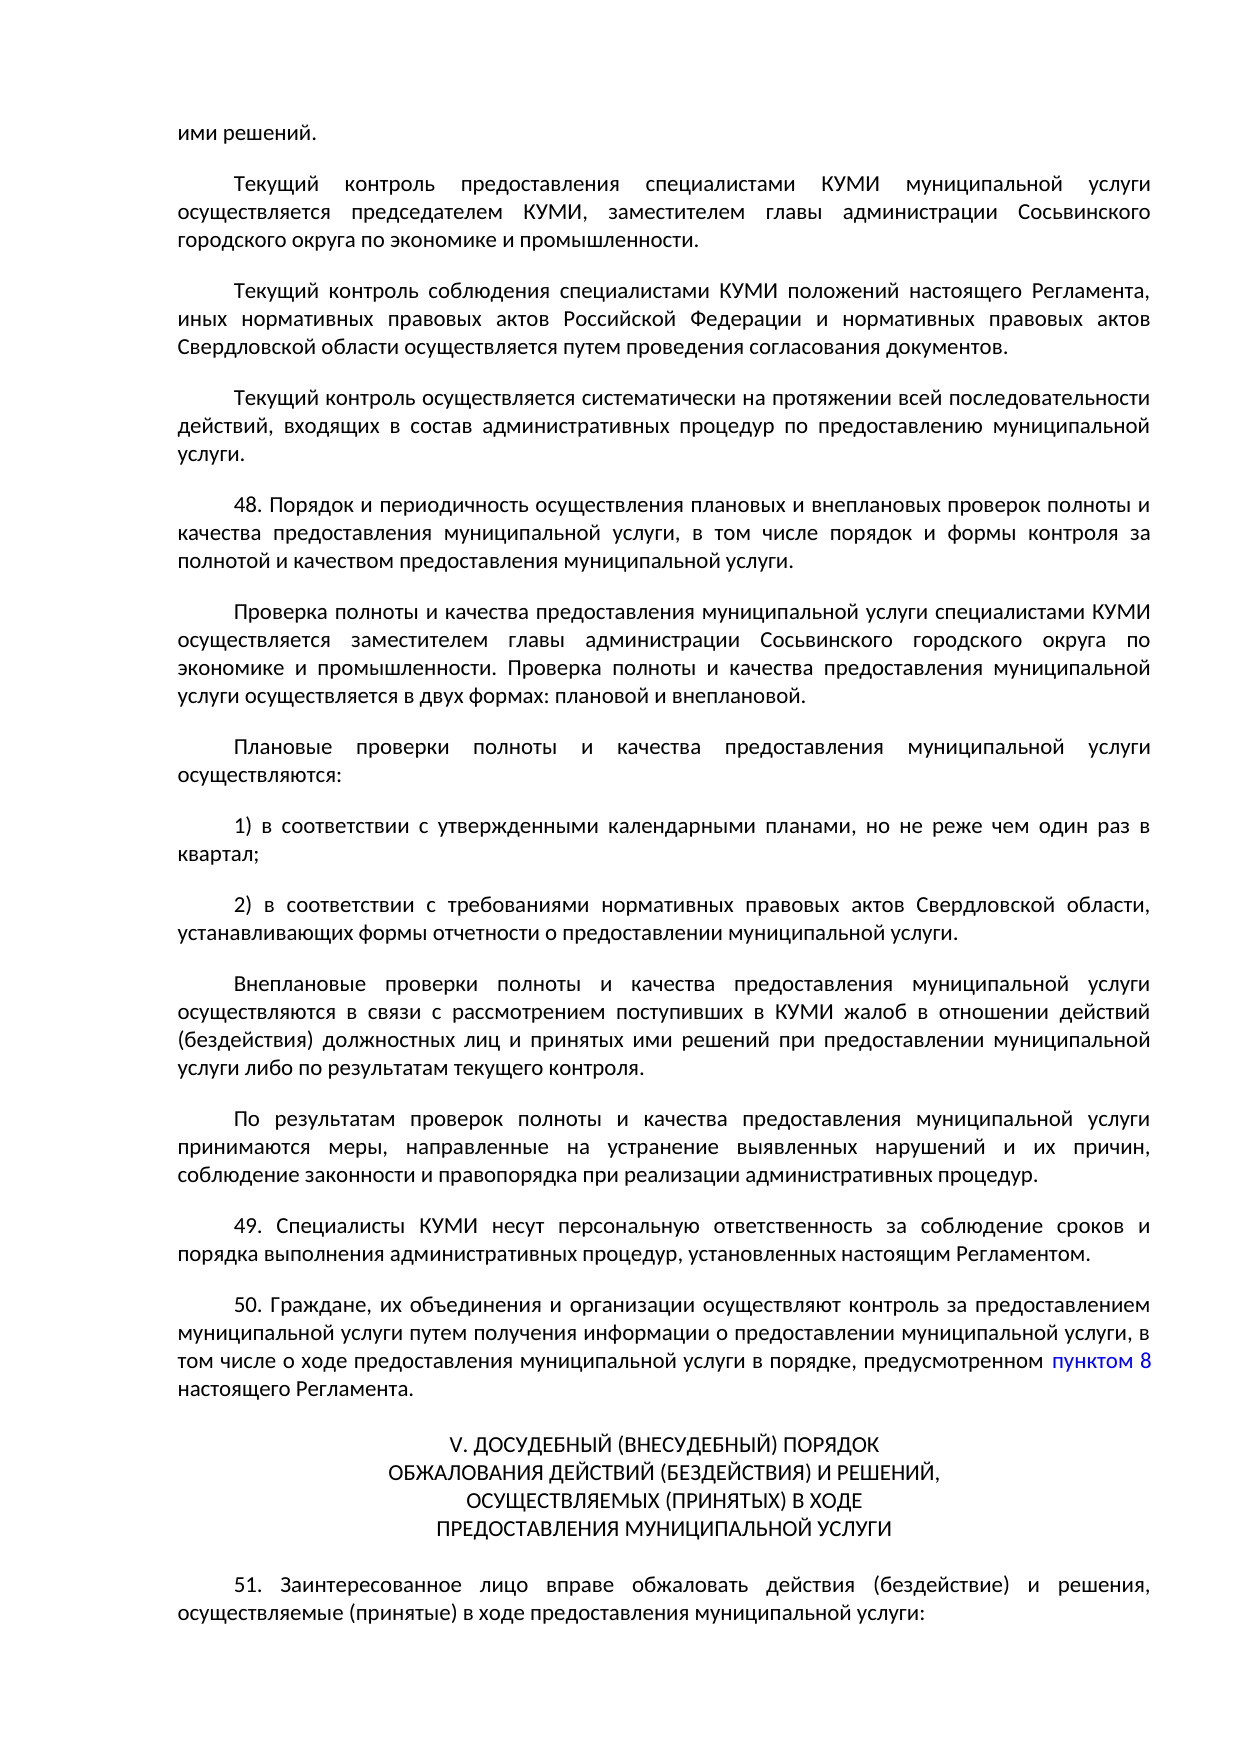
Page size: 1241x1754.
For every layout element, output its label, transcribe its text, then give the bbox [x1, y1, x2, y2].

text 50. Граждане, их объединения и организации осуществляют контроль за предоставлением муниципальной услуги путем получения информации о предоставлении муниципальной услуги, в том числе о ходе предоставления муниципальной услуги в порядке, предусмотренном пунктом 8 настоящего Регламента. [177, 1290, 1152, 1402]
text Плановые проверки полноты и качества предоставления муниципальной услуги осуществляются: [177, 732, 1152, 788]
text По результатам проверок полноты и качества предоставления муниципальной услуги принимаются меры, направленные на устранение выявленных нарушений и их причин, соблюдение законности и правопорядка при реализации административных процедур. [177, 1104, 1152, 1188]
text Проверка полноты и качества предоставления муниципальной услуги специалистами КУМИ осуществляется заместителем главы администрации Сосьвинского городского округа по экономике и промышленности. Проверка полноты и качества предоставления муниципальной услуги осуществляется в двух формах: плановой и внеплановой. [177, 597, 1152, 709]
text Текущий контроль осуществляется систематически на протяжении всей последовательности действий, входящих в состав административных процедур по предоставлению муниципальной услуги. [177, 383, 1152, 467]
text 2) в соответствии с требованиями нормативных правовых актов Свердловской области, устанавливающих формы отчетности о предоставлении муниципальной услуги. [177, 890, 1152, 946]
text ПРЕДОСТАВЛЕНИЯ МУНИЦИПАЛЬНОЙ УСЛУГИ [177, 1514, 1152, 1542]
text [177, 118, 1152, 146]
text V. ДОСУДЕБНЫЙ (ВНЕСУДЕБНЫЙ) ПОРЯДОК [177, 1430, 1152, 1458]
text ОБЖАЛОВАНИЯ ДЕЙСТВИЙ (БЕЗДЕЙСТВИЯ) И РЕШЕНИЙ, [177, 1458, 1152, 1486]
text 48. Порядок и периодичность осуществления плановых и внеплановых проверок полноты и качества предоставления муниципальной услуги, в том числе порядок и формы контроля за полнотой и качеством предоставления муниципальной услуги. [177, 490, 1152, 574]
text 1) в соответствии с утвержденными календарными планами, но не реже чем один раз в квартал; [177, 811, 1152, 867]
text 51. Заинтересованное лицо вправе обжаловать действия (бездействие) и решения, осуществляемые (принятые) в ходе предоставления муниципальной услуги: [177, 1570, 1152, 1626]
text 49. Специалисты КУМИ несут персональную ответственность за соблюдение сроков и порядка выполнения административных процедур, установленных настоящим Регламентом. [177, 1211, 1152, 1267]
text Внеплановые проверки полноты и качества предоставления муниципальной услуги осуществляются в связи с рассмотрением поступивших в КУМИ жалоб в отношении действий (бездействия) должностных лиц и принятых ими решений при предоставлении муниципальной услуги либо по результатам текущего контроля. [177, 969, 1152, 1081]
text ОСУЩЕСТВЛЯЕМЫХ (ПРИНЯТЫХ) В ХОДЕ [177, 1486, 1152, 1514]
text Текущий контроль предоставления специалистами КУМИ муниципальной услуги осуществляется председателем КУМИ, заместителем главы администрации Сосьвинского городского округа по экономике и промышленности. [177, 169, 1152, 253]
text Текущий контроль соблюдения специалистами КУМИ положений настоящего Регламента, иных нормативных правовых актов Российской Федерации и нормативных правовых актов Свердловской области осуществляется путем проведения согласования документов. [177, 276, 1152, 360]
